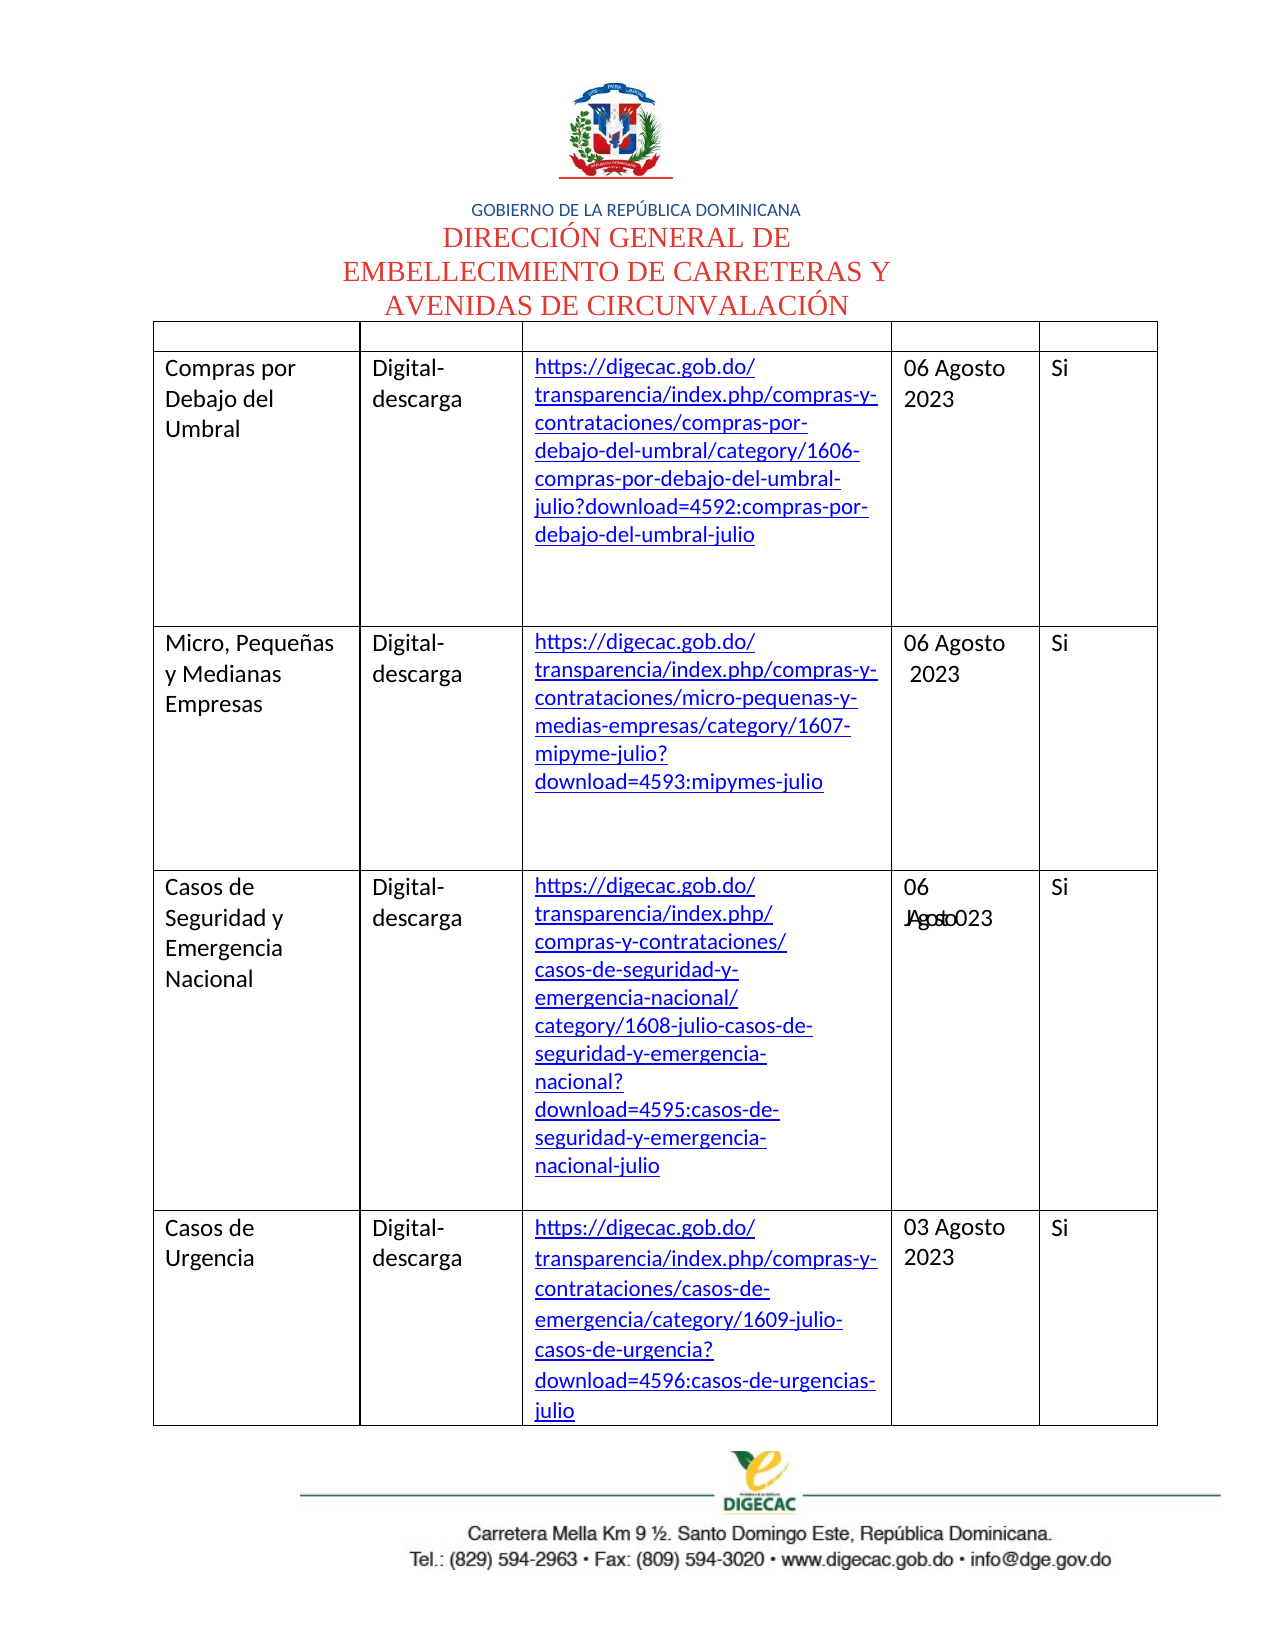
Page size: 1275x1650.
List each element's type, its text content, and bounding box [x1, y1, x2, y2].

table_cell Casos de Urgencia [154, 1211, 359, 1425]
table_cell Si [1040, 1211, 1157, 1425]
table_cell 06 JAgosto 023 [892, 871, 1039, 1210]
table_header [892, 322, 1039, 351]
table_cell Si [1040, 627, 1157, 870]
table_cell Casos de Seguridad y Emergencia Nacional [154, 871, 359, 1210]
table_header [154, 322, 359, 351]
picture [569, 83, 662, 176]
table_cell 06 Agosto 2023 [892, 627, 1039, 870]
table_header [361, 322, 522, 351]
table_cell https://digecac.gob.do/transparencia/index.php/compras-y-contrataciones/micro-pequenas-y-medias-empresas/category/1607-mipyme-julio?download=4593:mipymes-julio [523, 627, 891, 870]
table_cell Digital- descarga [361, 352, 522, 626]
table_header [1040, 322, 1157, 351]
table_cell Digital- descarga [361, 1211, 522, 1425]
table_cell https://digecac.gob.do/transparencia/index.php/compras-y-contrataciones/compras-por-debajo-del-umbral/category/1606-compras-por-debajo-del-umbral-julio?download=4592:compras-por-debajo-del-umbral-julio [523, 352, 891, 626]
table_cell 03 Agosto 2023 [892, 1211, 1039, 1425]
table_cell 06 Agosto 2023 [892, 352, 1039, 626]
table_cell https://digecac.gob.do/transparencia/index.php/compras-y-contrataciones/casos-de-seguridad-y-emergencia-nacional/category/1608-julio-casos-de-seguridad-y-emergencia-nacional?download=4595:casos-de-seguridad-y-emergencia-nacional-julio [523, 871, 891, 1210]
table_header [523, 322, 891, 351]
table_cell Digital- descarga [361, 871, 522, 1210]
table_cell Si [1040, 871, 1157, 1210]
table_cell Compras por Debajo del Umbral [154, 352, 359, 626]
table_cell Si [1040, 352, 1157, 626]
picture [300, 1451, 1221, 1570]
table_cell Digital- descarga [361, 627, 522, 870]
table_cell Micro, Pequeñas y Medianas Empresas [154, 627, 359, 870]
